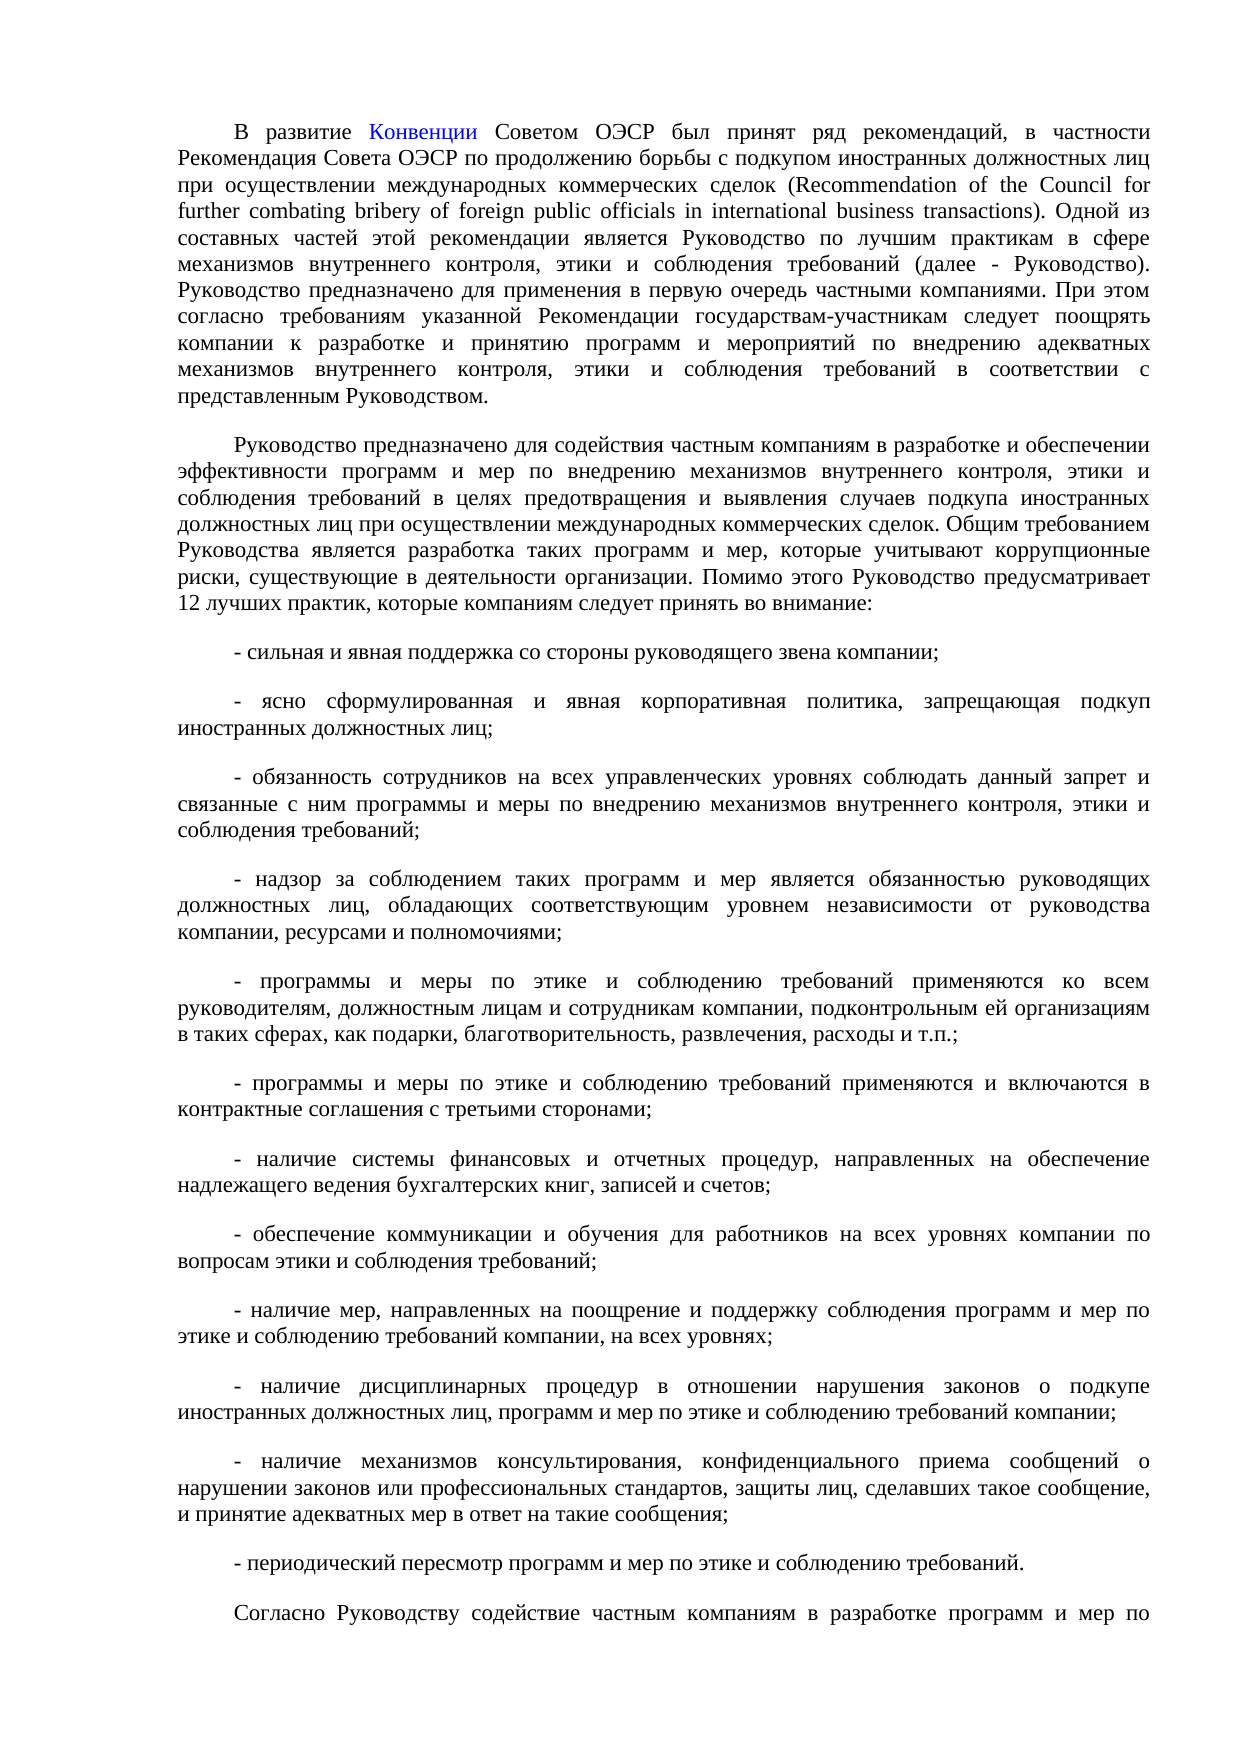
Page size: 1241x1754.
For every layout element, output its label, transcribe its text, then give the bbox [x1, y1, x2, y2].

text - периодический пересмотр программ и мер по этике и соблюдению требований. [177, 1549, 1152, 1576]
text - обеспечение коммуникации и обучения для работников на всех уровнях компании по вопросам этики и соблюдения требований; [177, 1220, 1152, 1273]
text - наличие системы финансовых и отчетных процедур, направленных на обеспечение надлежащего ведения бухгалтерских книг, записей и счетов; [177, 1145, 1152, 1197]
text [177, 1598, 1152, 1625]
text - наличие механизмов консультирования, конфиденциального приема сообщений о нарушении законов или профессиональных стандартов, защиты лиц, сделавших такое сообщение, и принятие адекватных мер в ответ на такие сообщения; [177, 1447, 1152, 1526]
text - наличие мер, направленных на поощрение и поддержку соблюдения программ и мер по этике и соблюдению требований компании, на всех уровнях; [177, 1296, 1152, 1349]
text Руководство предназначено для содействия частным компаниям в разработке и обеспечении эффективности программ и мер по внедрению механизмов внутреннего контроля, этики и соблюдения требований в целях предотвращения и выявления случаев подкупа иностранных должностных лиц при осуществлении международных коммерческих сделок. Общим требованием Руководства является разработка таких программ и мер, которые учитывают коррупционные риски, существующие в деятельности организации. Помимо этого Руководство предусматривает 12 лучших практик, которые компаниям следует принять во внимание: [177, 431, 1152, 615]
text - ясно сформулированная и явная корпоративная политика, запрещающая подкуп иностранных должностных лиц; [177, 688, 1152, 740]
text В развитие Конвенции Советом ОЭСР был принят ряд рекомендаций, в частности Рекомендация Совета ОЭСР по продолжению борьбы с подкупом иностранных должностных лиц при осуществлении международных коммерческих сделок (Recommendation of the Council for further combating bribery of foreign public officials in international business transactions). Одной из составных частей этой рекомендации является Руководство по лучшим практикам в сфере механизмов внутреннего контроля, этики и соблюдения требований (далее - Руководство). Руководство предназначено для применения в первую очередь частными компаниями. При этом согласно требованиям указанной Рекомендации государствам-участникам следует поощрять компании к разработке и принятию программ и мероприятий по внедрению адекватных механизмов внутреннего контроля, этики и соблюдения требований в соответствии с представленным Руководством. [177, 118, 1152, 408]
text - обязанность сотрудников на всех управленческих уровнях соблюдать данный запрет и связанные с ним программы и меры по внедрению механизмов внутреннего контроля, этики и соблюдения требований; [177, 763, 1152, 842]
text - программы и меры по этике и соблюдению требований применяются и включаются в контрактные соглашения с третьими сторонами; [177, 1069, 1152, 1122]
text - наличие дисциплинарных процедур в отношении нарушения законов о подкупе иностранных должностных лиц, программ и мер по этике и соблюдению требований компании; [177, 1372, 1152, 1424]
text - сильная и явная поддержка со стороны руководящего звена компании; [177, 638, 1152, 665]
text - программы и меры по этике и соблюдению требований применяются ко всем руководителям, должностным лицам и сотрудникам компании, подконтрольным ей организациям в таких сферах, как подарки, благотворительность, развлечения, расходы и т.п.; [177, 967, 1152, 1046]
text - надзор за соблюдением таких программ и мер является обязанностью руководящих должностных лиц, обладающих соответствующим уровнем независимости от руководства компании, ресурсами и полномочиями; [177, 865, 1152, 944]
